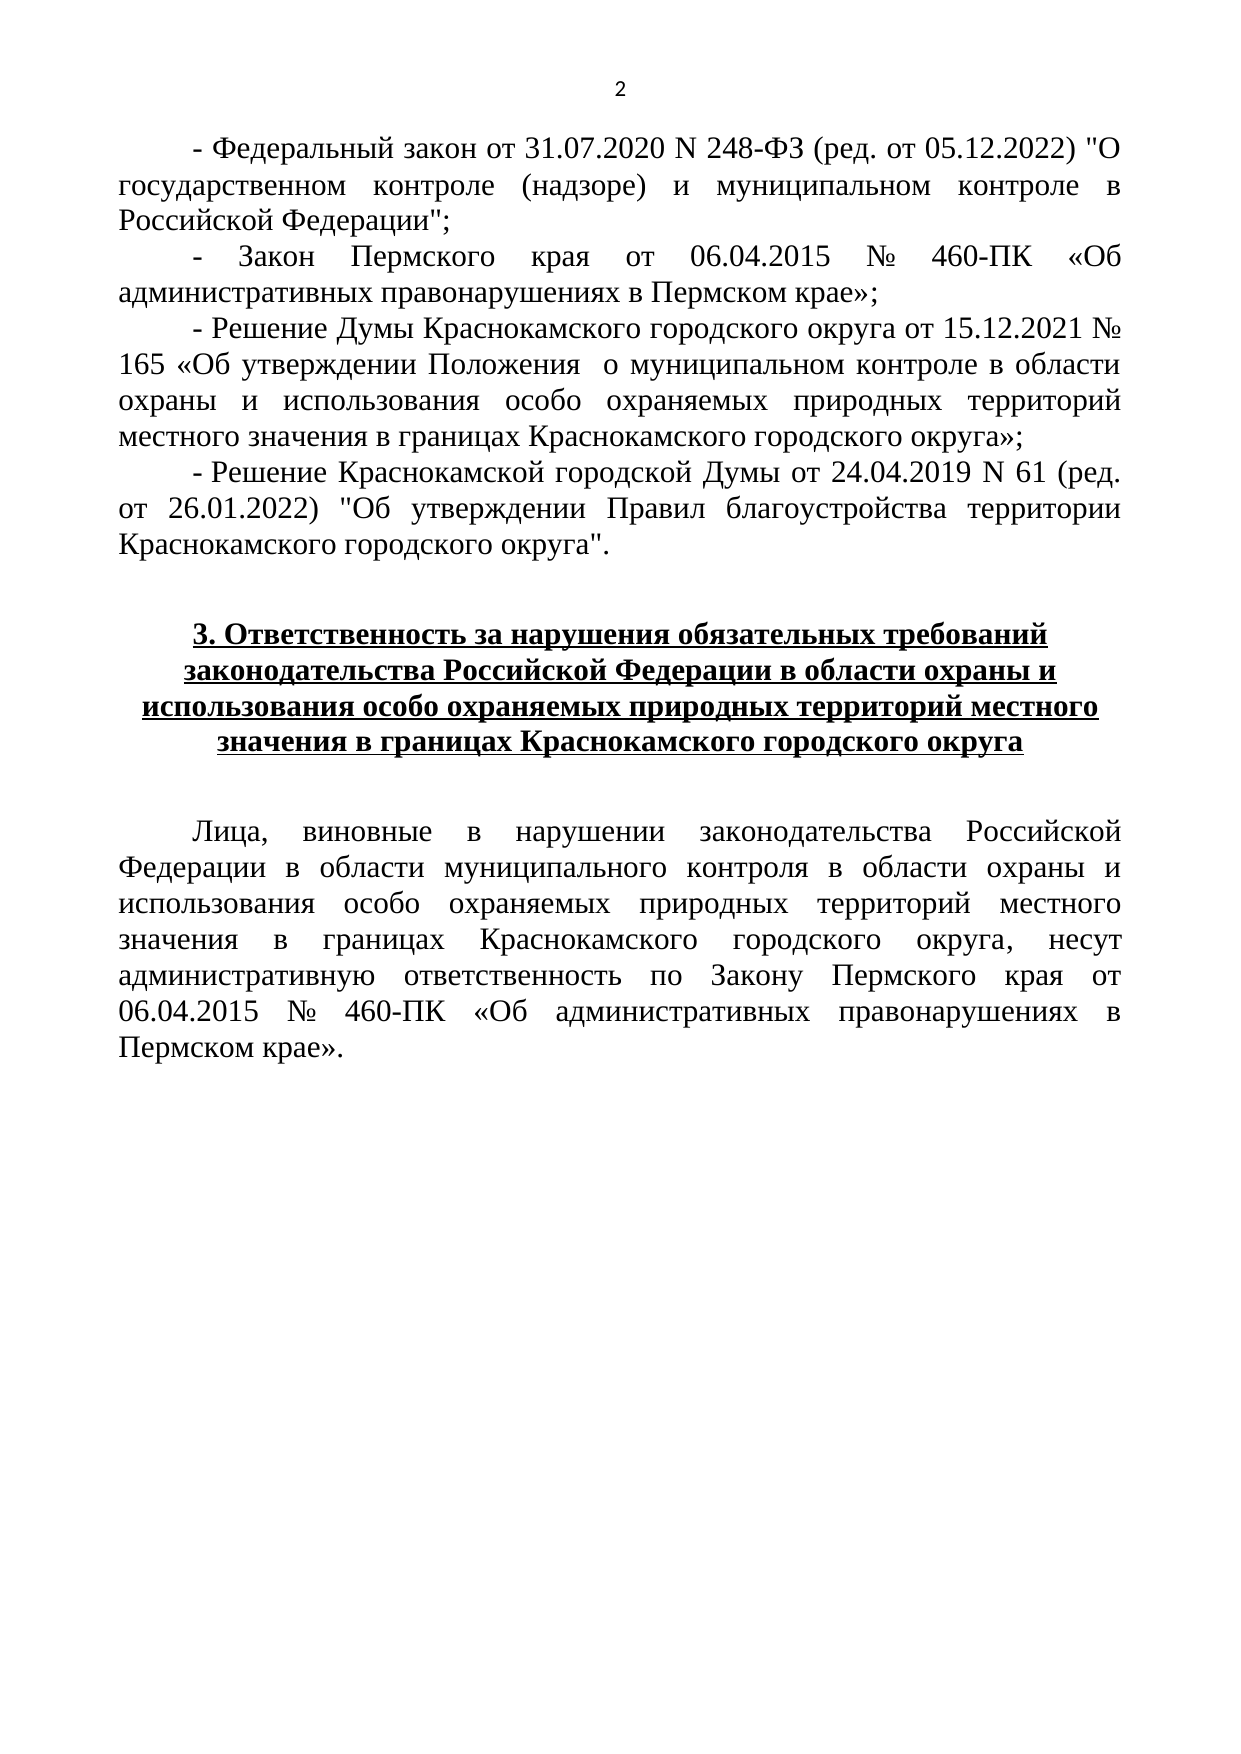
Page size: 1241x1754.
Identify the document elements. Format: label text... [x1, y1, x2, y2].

text - Закон Пермского края от 06.04.2015 № 460-ПК «Об административных правонарушениях в Пермском крае»; [118, 238, 1122, 309]
text - Федеральный закон от N 248-ФЗ (ред. от ) "О государственном контроле (надзоре) и муниципальном контроле в Российской Федерации"; [118, 130, 1122, 238]
text Лица, виновные в нарушении законодательства Российской Федерации в области муниципального контроля в области охраны и использования особо охраняемых природных территорий местного значения в границах Краснокамского городского округа, несут административную ответственность по Закону Пермского края от 06.04.2015 № 460-ПК «Об административных правонарушениях в Пермском крае». [118, 812, 1122, 1064]
text - Решение Думы Краснокамского городского округа от 15.12.2021 № 165 «Об утверждении Положения о муниципальном контроле в области охраны и использования особо охраняемых природных территорий местного значения в границах Краснокамского городского округа»; [118, 309, 1122, 453]
text 3. Ответственность за нарушения обязательных требований законодательства Российской Федерации в области охраны и использования особо охраняемых природных территорий местного значения в границах Краснокамского городского округа [118, 615, 1122, 759]
text - Решение Краснокамской городской Думы от 24.04.2019 N 61 (ред. от 26.01.2022) "Об утверждении Правил благоустройства территории Краснокамского городского округа". [118, 453, 1122, 561]
